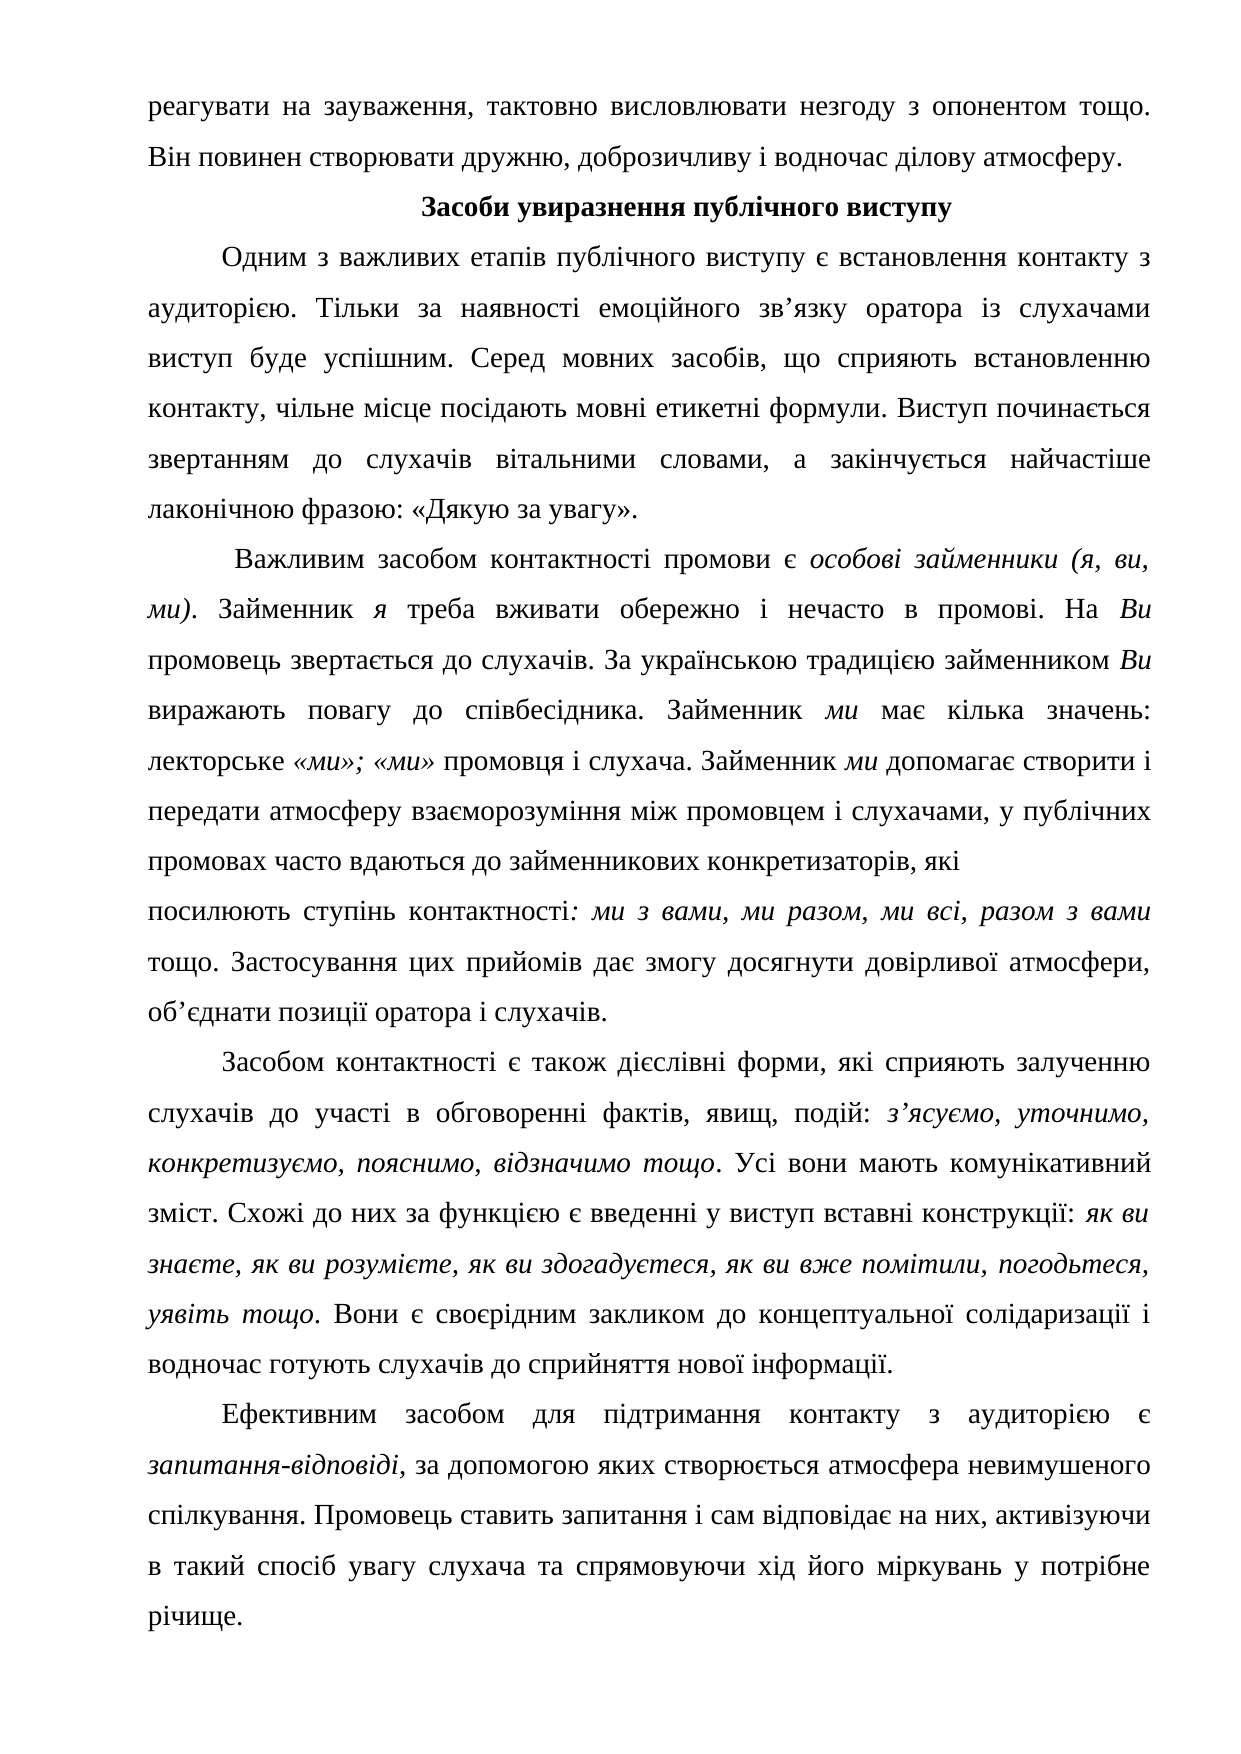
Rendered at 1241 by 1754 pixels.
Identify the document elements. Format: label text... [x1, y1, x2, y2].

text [148, 88, 1152, 172]
text Одним з важливих етапів публічного виступу є встановлення контакту з аудиторією. Тільки за наявності емоційного зв’язку оратора із слухачами виступ буде успішним. Серед мовних засобів, що сприяють встановленню контакту, чільне місце посідають мовні етикетні формули. Виступ починається звертанням до слухачів вітальними словами, а закінчується найчастіше лаконічною фразою: «Дякую за увагу». [148, 239, 1152, 524]
text Засоби увиразнення публічного виступу [148, 189, 1152, 223]
text Засобом контактності є також дієслівні форми, які сприяють залученню слухачів до участі в обговоренні фактів, явищ, подій: з’ясуємо, уточнимо, конкретизуємо, пояснимо, відзначимо тощо. Усі вони мають комунікативний зміст. Схожі до них за функцією є введенні у виступ вставні конструкції: як ви знаєте, як ви розумієте, як ви здогадуєтеся, як ви вже помітили, погодьтеся, уявіть тощо. Вони є своєрідним закликом до концептуальної солідаризації і водночас готують слухачів до сприйняття нової інформації. [148, 1044, 1152, 1380]
text посилюють ступінь контактності: ми з вами, ми разом, ми всі, разом з вами тощо. Застосування цих прийомів дає змогу досягнути довірливої атмосфери, об’єднати позиції оратора і слухачів. [148, 893, 1152, 1028]
text Ефективним засобом для підтримання контакту з аудиторією є запитання-відповіді, за допомогою яких створюється атмосфера невимушеного спілкування. Промовець ставить запитання і сам відповідає на них, активізуючи в такий спосіб увагу слухача та спрямовуючи хід його міркувань у потрібне річище. [148, 1397, 1152, 1631]
text Важливим засобом контактності промови є особові займенники (я, ви, ми). Займенник я треба вживати обережно і нечасто в промові. На Ви промовець звертається до слухачів. За українською традицією займенником Ви виражають повагу до співбесідника. Займенник ми має кілька значень: лекторське «ми»; «ми» промовця і слухача. Займенник ми допомагає створити і передати атмосферу взаєморозуміння між промовцем і слухачами, у публічних промовах часто вдаються до займенникових конкретизаторів, які [148, 541, 1152, 877]
